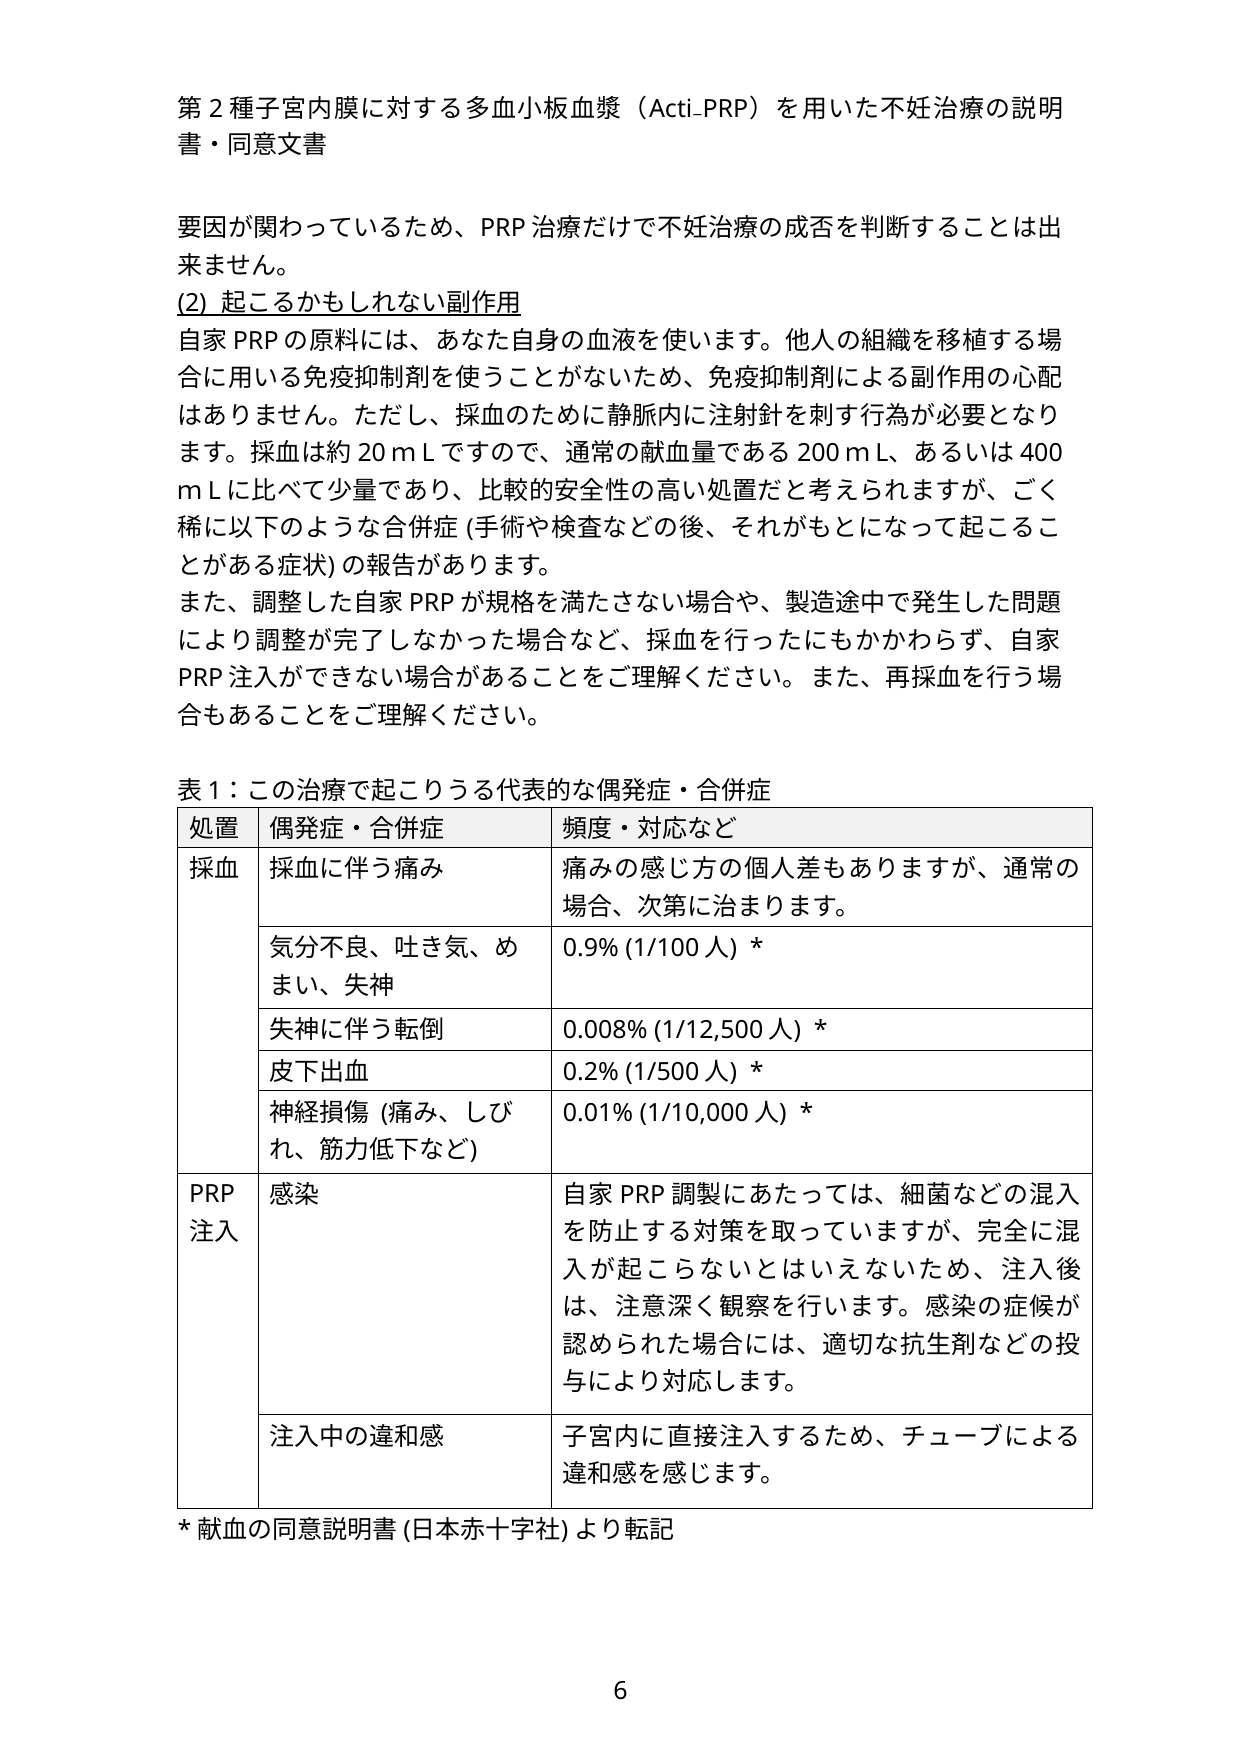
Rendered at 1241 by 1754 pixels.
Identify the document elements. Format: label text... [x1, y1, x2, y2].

table_cell 0.008% (1/12,500人) * [552, 1009, 1092, 1050]
table_cell 子宮内に直接注入するため、チューブによる違和感を感じます。 [552, 1415, 1092, 1508]
table_cell 0.2% (1/500人) * [552, 1051, 1092, 1090]
table_cell 注入中の違和感 [259, 1415, 551, 1508]
text また、調整した自家PRPが規格を満たさない場合や、製造途中で発生した問題により調整が完了しなかった場合など、採血を行ったにもかかわらず、自家PRP注入ができない場合があることをご理解ください。また、再採血を行う場合もあることをご理解ください。 [177, 582, 1063, 732]
table_cell 採血に伴う痛み [259, 848, 551, 926]
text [177, 207, 1063, 282]
table_cell PRP注入 [178, 1174, 258, 1508]
table_cell 失神に伴う転倒 [259, 1009, 551, 1050]
table_header 偶発症・合併症 [259, 808, 551, 847]
list 表1：この治療で起こりうる代表的な偶発症・合併症 [177, 769, 1063, 807]
table_cell 自家PRP調製にあたっては、細菌などの混入を防止する対策を取っていますが、完全に混入が起こらないとはいえないため、注入後は、注意深く観察を行います。感染の症候が認められた場合には、適切な抗生剤などの投与により対応します。 [552, 1174, 1092, 1414]
table_cell 感染 [259, 1174, 551, 1414]
table_header 処置 [178, 808, 258, 847]
list * 献血の同意説明書 (日本赤十字社) より転記 [177, 1509, 1063, 1547]
table_cell 痛みの感じ方の個人差もありますが、通常の場合、次第に治まります。 [552, 848, 1092, 926]
table_cell 皮下出血 [259, 1051, 551, 1090]
table_cell 神経損傷 (痛み、しびれ、筋力低下など) [259, 1091, 551, 1172]
table_cell 0.01% (1/10,000人) * [552, 1091, 1092, 1172]
table_cell 0.9% (1/100人) * [552, 927, 1092, 1008]
list 起こるかもしれない副作用 [177, 282, 1063, 319]
table_header 頻度・対応など [552, 808, 1092, 847]
table_cell 気分不良、吐き気、めまい、失神 [259, 927, 551, 1008]
text 自家PRPの原料には、あなた自身の血液を使います。他人の組織を移植する場合に用いる免疫抑制剤を使うことがないため、免疫抑制剤による副作用の心配はありません。ただし、採血のために静脈内に注射針を刺す行為が必要となります。採血は約 20ｍLですので、通常の献血量である200ｍL、あるいは400ｍLに比べて少量であり、比較的安全性の高い処置だと考えられますが、ごく稀に以下のような合併症 (手術や検査などの後、それがもとになって起こることがある症状) の報告があります。 [177, 319, 1063, 582]
table_cell 採血 [178, 848, 258, 1172]
